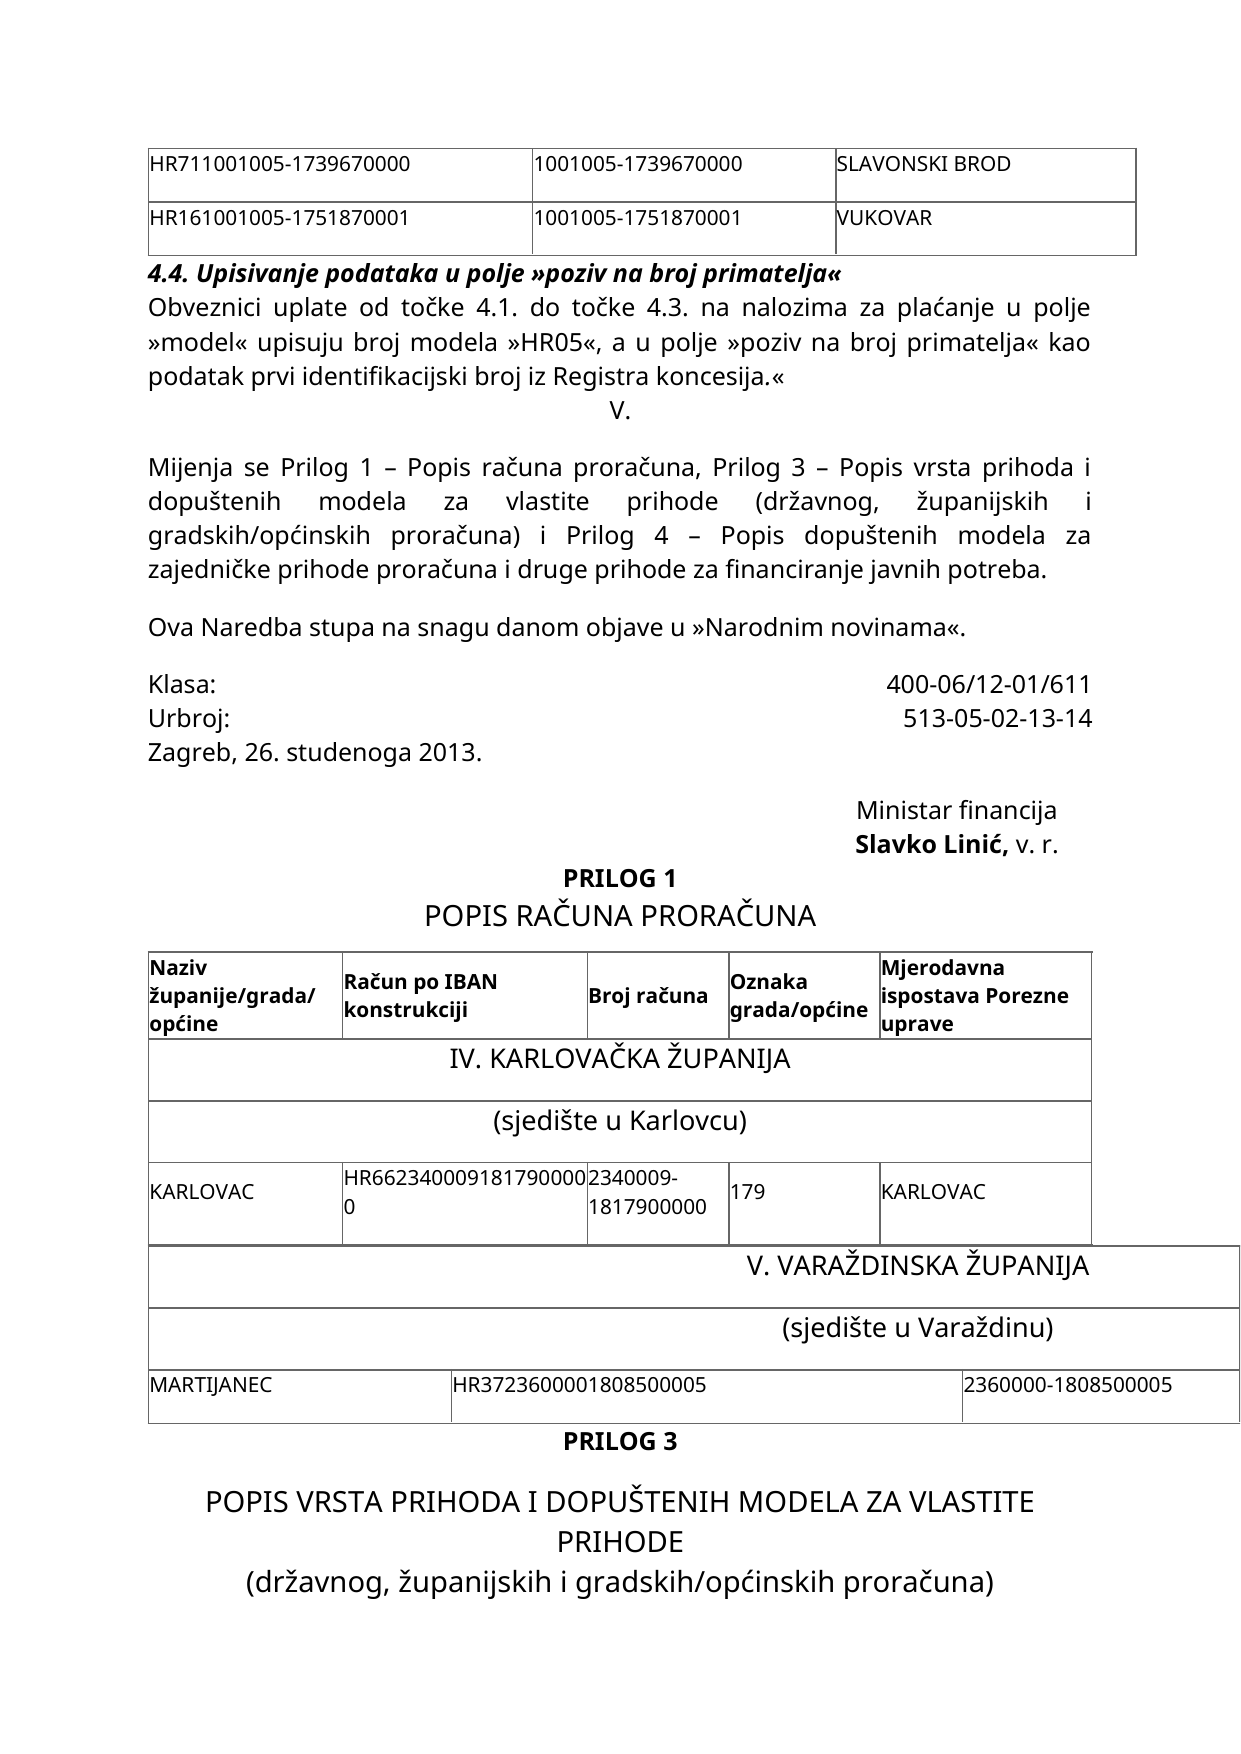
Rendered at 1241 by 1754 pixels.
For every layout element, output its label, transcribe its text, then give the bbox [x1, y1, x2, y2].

table_cell KARLOVAC [149, 1163, 342, 1244]
table_cell 1001005-1751870001 [533, 203, 835, 254]
table_header Mjerodavna ispostava Porezne uprave [881, 953, 1091, 1038]
table_cell 1001005-1739670000 [533, 149, 835, 201]
table_cell 179 [730, 1163, 879, 1244]
text PRILOG 3 [148, 1424, 1093, 1458]
table_header V. VARAŽDINSKA ŽUPANIJA [149, 1247, 1239, 1307]
text Mijenja se Prilog 1 – Popis računa proračuna, Prilog 3 – Popis vrsta prihoda i dopuštenih modela za vlastite prihode (državnog, županijskih i gradskih/općinskih proračuna) i Prilog 4 – Popis dopuštenih modela za zajedničke prihode proračuna i druge prihode za financiranje javnih potreba. [148, 450, 1093, 586]
table_cell (sjedište u Karlovcu) [149, 1102, 1091, 1162]
text PRILOG 1 [148, 861, 1093, 895]
text Klasa: 400-06/12-01/611 Urbroj: 513-05-02-13-14 Zagreb, 26. studenoga 2013. [148, 667, 1093, 769]
table_cell HR161001005-1751870001 [149, 203, 532, 254]
text V. [148, 392, 1093, 426]
table_cell HR3723600001808500005 [452, 1371, 962, 1422]
table_header Oznaka grada/općine [730, 953, 879, 1038]
table_cell MARTIJANEC [149, 1371, 451, 1422]
table_cell HR6623400091817900000 [343, 1163, 587, 1244]
table_cell KARLOVAC [881, 1163, 1091, 1244]
text Ova Naredba stupa na snagu danom objave u »Narodnim novinama«. [148, 609, 1093, 643]
table_cell HR711001005-1739670000 [149, 149, 532, 201]
table_header Broj računa [588, 953, 728, 1038]
table_header Naziv županije/grada/ općine [149, 953, 342, 1038]
table_header Račun po IBAN konstrukciji [343, 953, 587, 1038]
table_cell (sjedište u Varaždinu) [149, 1309, 1239, 1369]
text 4.4. Upisivanje podataka u polje »poziv na broj primatelja« [148, 256, 1093, 290]
text POPIS RAČUNA PRORAČUNA [148, 895, 1093, 934]
text Ministar financija Slavko Linić, v. r. [821, 793, 1093, 861]
text Obveznici uplate od točke 4.1. do točke 4.3. na nalozima za plaćanje u polje »model« upisuju broj modela »HR05«, a u polje »poziv na broj primatelja« kao podatak prvi identifikacijski broj iz Registra koncesija.« [148, 290, 1093, 392]
text POPIS VRSTA PRIHODA I DOPUŠTENIH MODELA ZA VLASTITE PRIHODE (državnog, županijskih i gradskih/općinskih proračuna) [148, 1481, 1093, 1601]
table_cell SLAVONSKI BROD [837, 149, 1135, 201]
table_cell 2340009-1817900000 [588, 1163, 728, 1244]
table_cell IV. KARLOVAČKA ŽUPANIJA [149, 1040, 1091, 1100]
table_cell 2360000-1808500005 [963, 1371, 1239, 1422]
table_cell VUKOVAR [837, 203, 1135, 254]
